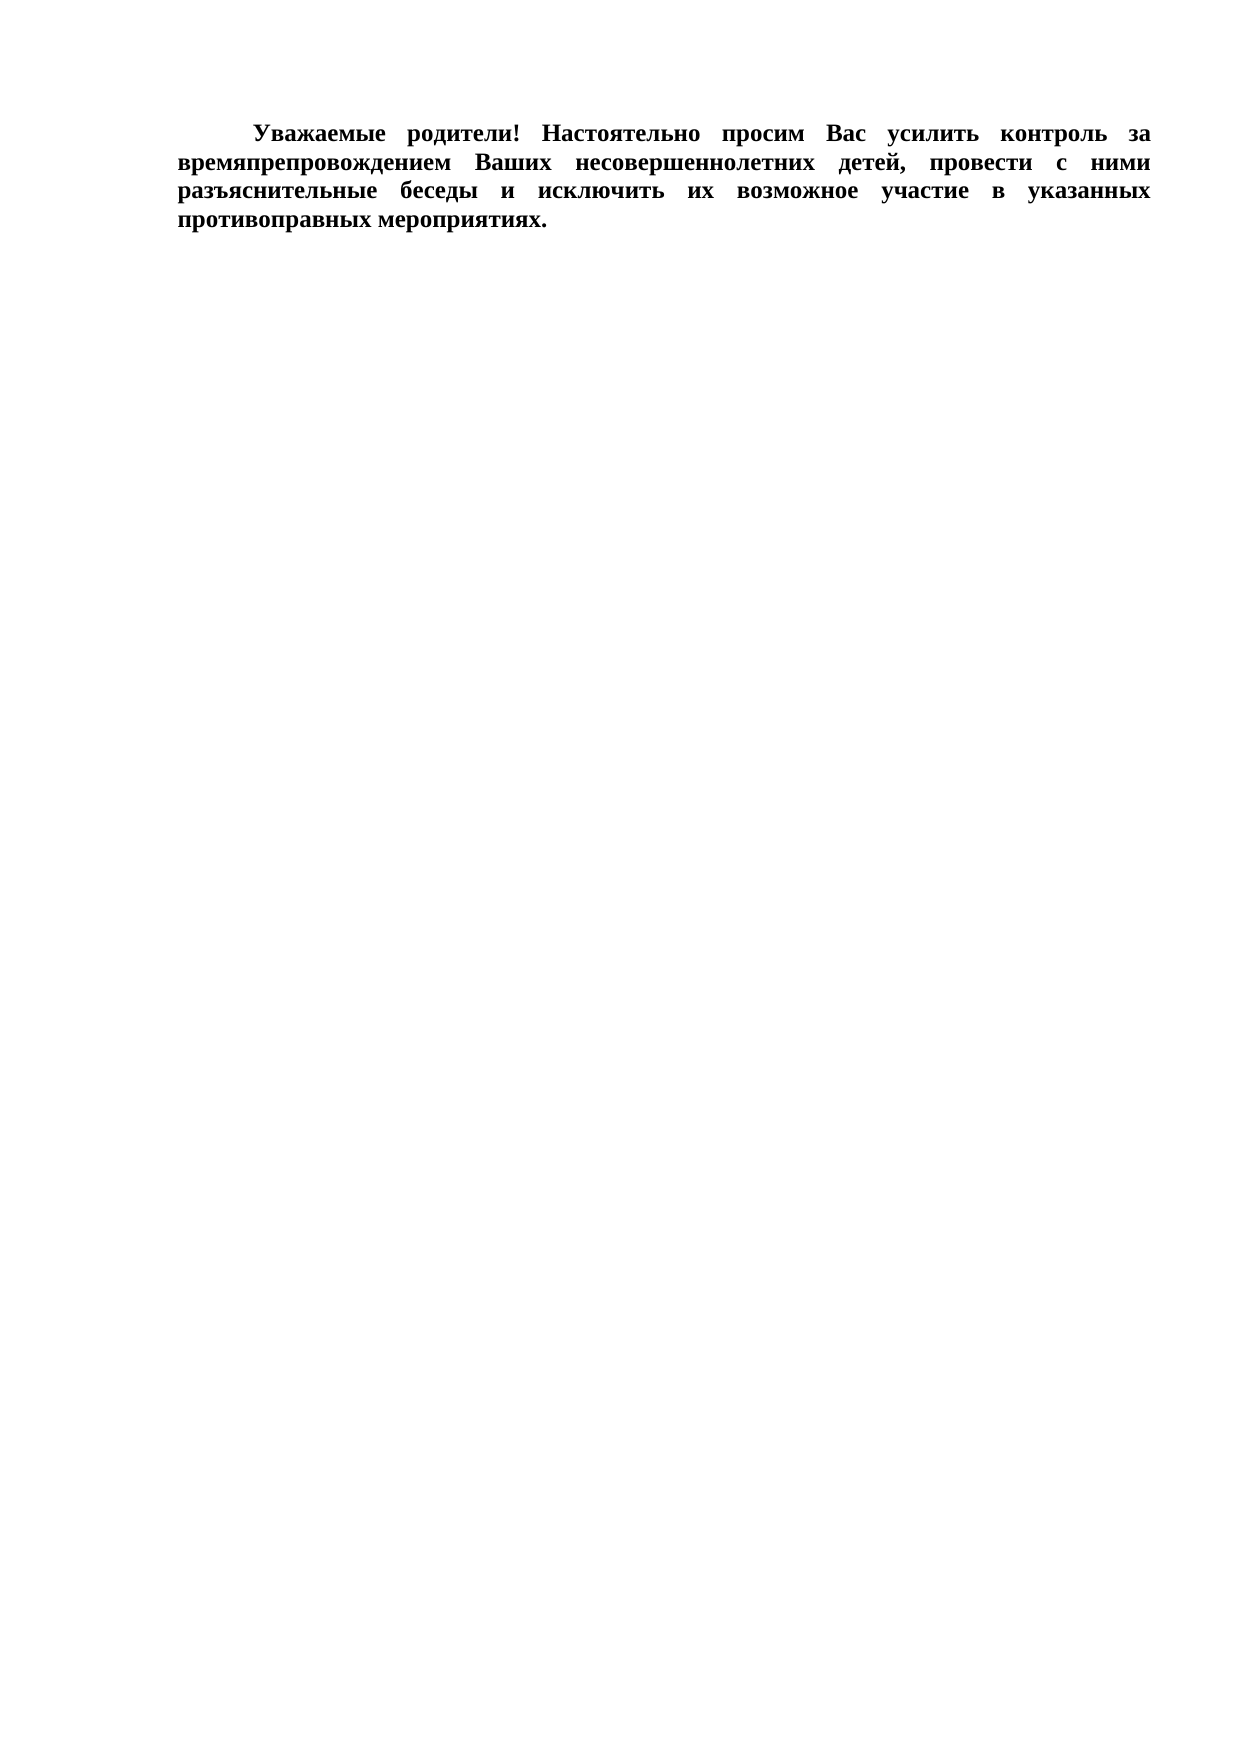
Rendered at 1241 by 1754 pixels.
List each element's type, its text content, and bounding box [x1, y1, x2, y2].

text Уважаемые родители! Настоятельно просим Вас усилить контроль за времяпрепровождением Ваших несовершеннолетних детей, провести с ними разъяснительные беседы и исключить их возможное участие в указанных противоправных мероприятиях. [177, 118, 1152, 233]
